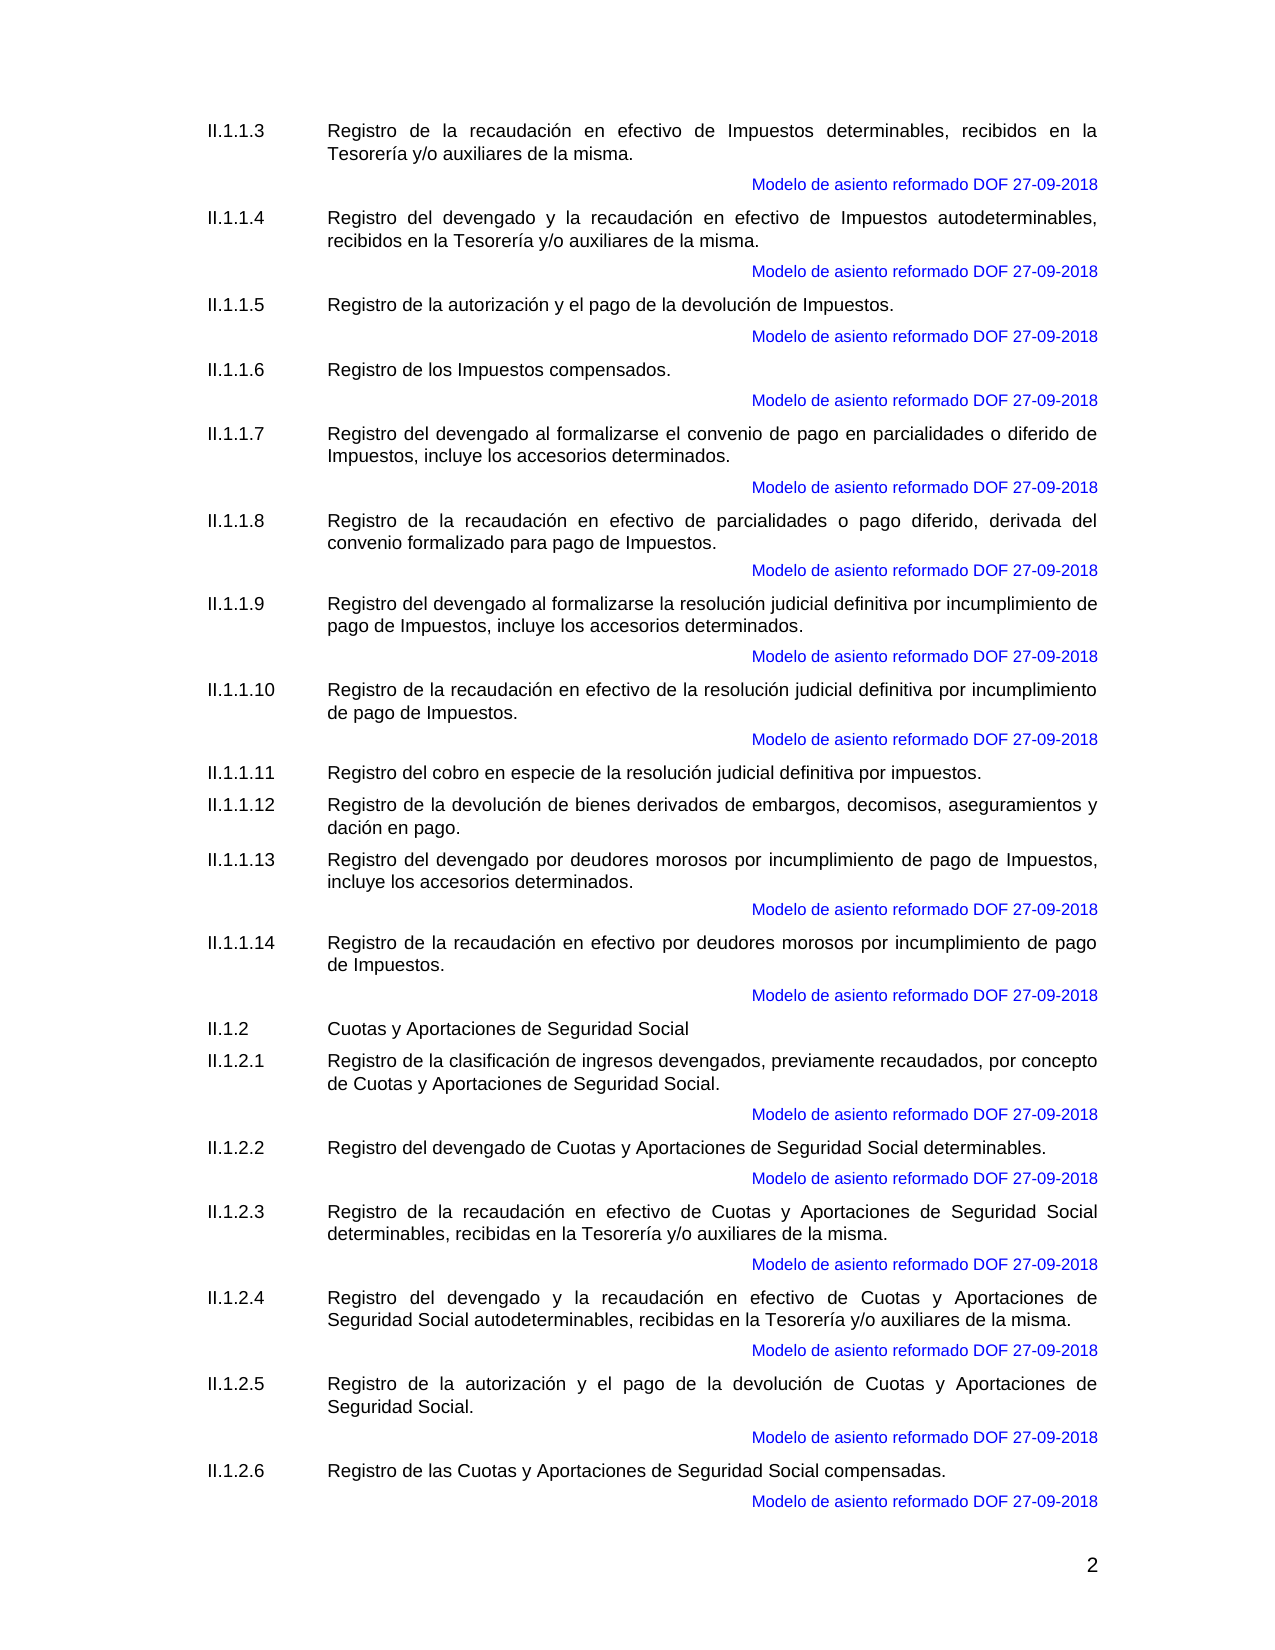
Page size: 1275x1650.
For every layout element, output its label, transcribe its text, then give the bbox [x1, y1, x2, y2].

text Modelo de asiento reformado DOF 27-09-2018 [177, 900, 1098, 919]
text Modelo de asiento reformado DOF 27-09-2018 [177, 1341, 1098, 1360]
text Modelo de asiento reformado DOF 27-09-2018 [177, 986, 1098, 1005]
text II.1.1.10 Registro de la recaudación en efectivo de la resolución judicial definitiva por incumplimiento de pago de Impuestos. [207, 679, 1098, 724]
text Modelo de asiento reformado DOF 27-09-2018 [177, 391, 1098, 410]
text Modelo de asiento reformado DOF 27-09-2018 [177, 1104, 1098, 1124]
text II.1.1.4 Registro del devengado y la recaudación en efectivo de Impuestos autodeterminables, recibidos en la Tesorería y/o auxiliares de la misma. [207, 207, 1098, 252]
text II.1.1.7 Registro del devengado al formalizarse el convenio de pago en parcialidades o diferido de Impuestos, incluye los accesorios determinados. [207, 422, 1098, 467]
text Modelo de asiento reformado DOF 27-09-2018 [177, 647, 1098, 666]
text Modelo de asiento reformado DOF 27-09-2018 [177, 478, 1098, 497]
text II.1.1.14 Registro de la recaudación en efectivo por deudores morosos por incumplimiento de pago de Impuestos. [207, 931, 1098, 976]
text II.1.2.6 Registro de las Cuotas y Aportaciones de Seguridad Social compensadas. [207, 1459, 1098, 1482]
text II.1.1.11 Registro del cobro en especie de la resolución judicial definitiva por impuestos. [207, 762, 1098, 784]
text Modelo de asiento reformado DOF 27-09-2018 [177, 1491, 1098, 1511]
text II.1.1.12 Registro de la devolución de bienes derivados de embargos, decomisos, aseguramientos y dación en pago. [207, 794, 1098, 839]
text Modelo de asiento reformado DOF 27-09-2018 [177, 326, 1098, 346]
text II.1.1.9 Registro del devengado al formalizarse la resolución judicial definitiva por incumplimiento de pago de Impuestos, incluye los accesorios determinados. [207, 592, 1098, 637]
text Modelo de asiento reformado DOF 27-09-2018 [177, 1168, 1098, 1188]
text Modelo de asiento reformado DOF 27-09-2018 [177, 1255, 1098, 1274]
text II.1.2.5 Registro de la autorización y el pago de la devolución de Cuotas y Aportaciones de Seguridad Social. [207, 1373, 1098, 1418]
text II.1.2 Cuotas y Aportaciones de Seguridad Social [207, 1018, 1098, 1040]
text II.1.2.4 Registro del devengado y la recaudación en efectivo de Cuotas y Aportaciones de Seguridad Social autodeterminables, recibidas en la Tesorería y/o auxiliares de la misma. [207, 1286, 1098, 1331]
text II.1.1.13 Registro del devengado por deudores morosos por incumplimiento de pago de Impuestos, incluye los accesorios determinados. [207, 848, 1098, 893]
text II.1.1.6 Registro de los Impuestos compensados. [207, 358, 1098, 381]
text II.1.2.3 Registro de la recaudación en efectivo de Cuotas y Aportaciones de Seguridad Social determinables, recibidas en la Tesorería y/o auxiliares de la misma. [207, 1200, 1098, 1245]
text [177, 175, 1098, 194]
text Modelo de asiento reformado DOF 27-09-2018 [177, 1427, 1098, 1447]
text II.1.1.8 Registro de la recaudación en efectivo de parcialidades o pago diferido, derivada del convenio formalizado para pago de Impuestos. [207, 509, 1098, 554]
text II.1.1.3 Registro de la recaudación en efectivo de Impuestos determinables, recibidos en la Tesorería y/o auxiliares de la misma. [207, 120, 1098, 165]
text Modelo de asiento reformado DOF 27-09-2018 [177, 730, 1098, 749]
text Modelo de asiento reformado DOF 27-09-2018 [177, 561, 1098, 580]
text Modelo de asiento reformado DOF 27-09-2018 [177, 262, 1098, 281]
text II.1.2.1 Registro de la clasificación de ingresos devengados, previamente recaudados, por concepto de Cuotas y Aportaciones de Seguridad Social. [207, 1050, 1098, 1095]
text II.1.1.5 Registro de la autorización y el pago de la devolución de Impuestos. [207, 294, 1098, 316]
text II.1.2.2 Registro del devengado de Cuotas y Aportaciones de Seguridad Social determinables. [207, 1136, 1098, 1159]
